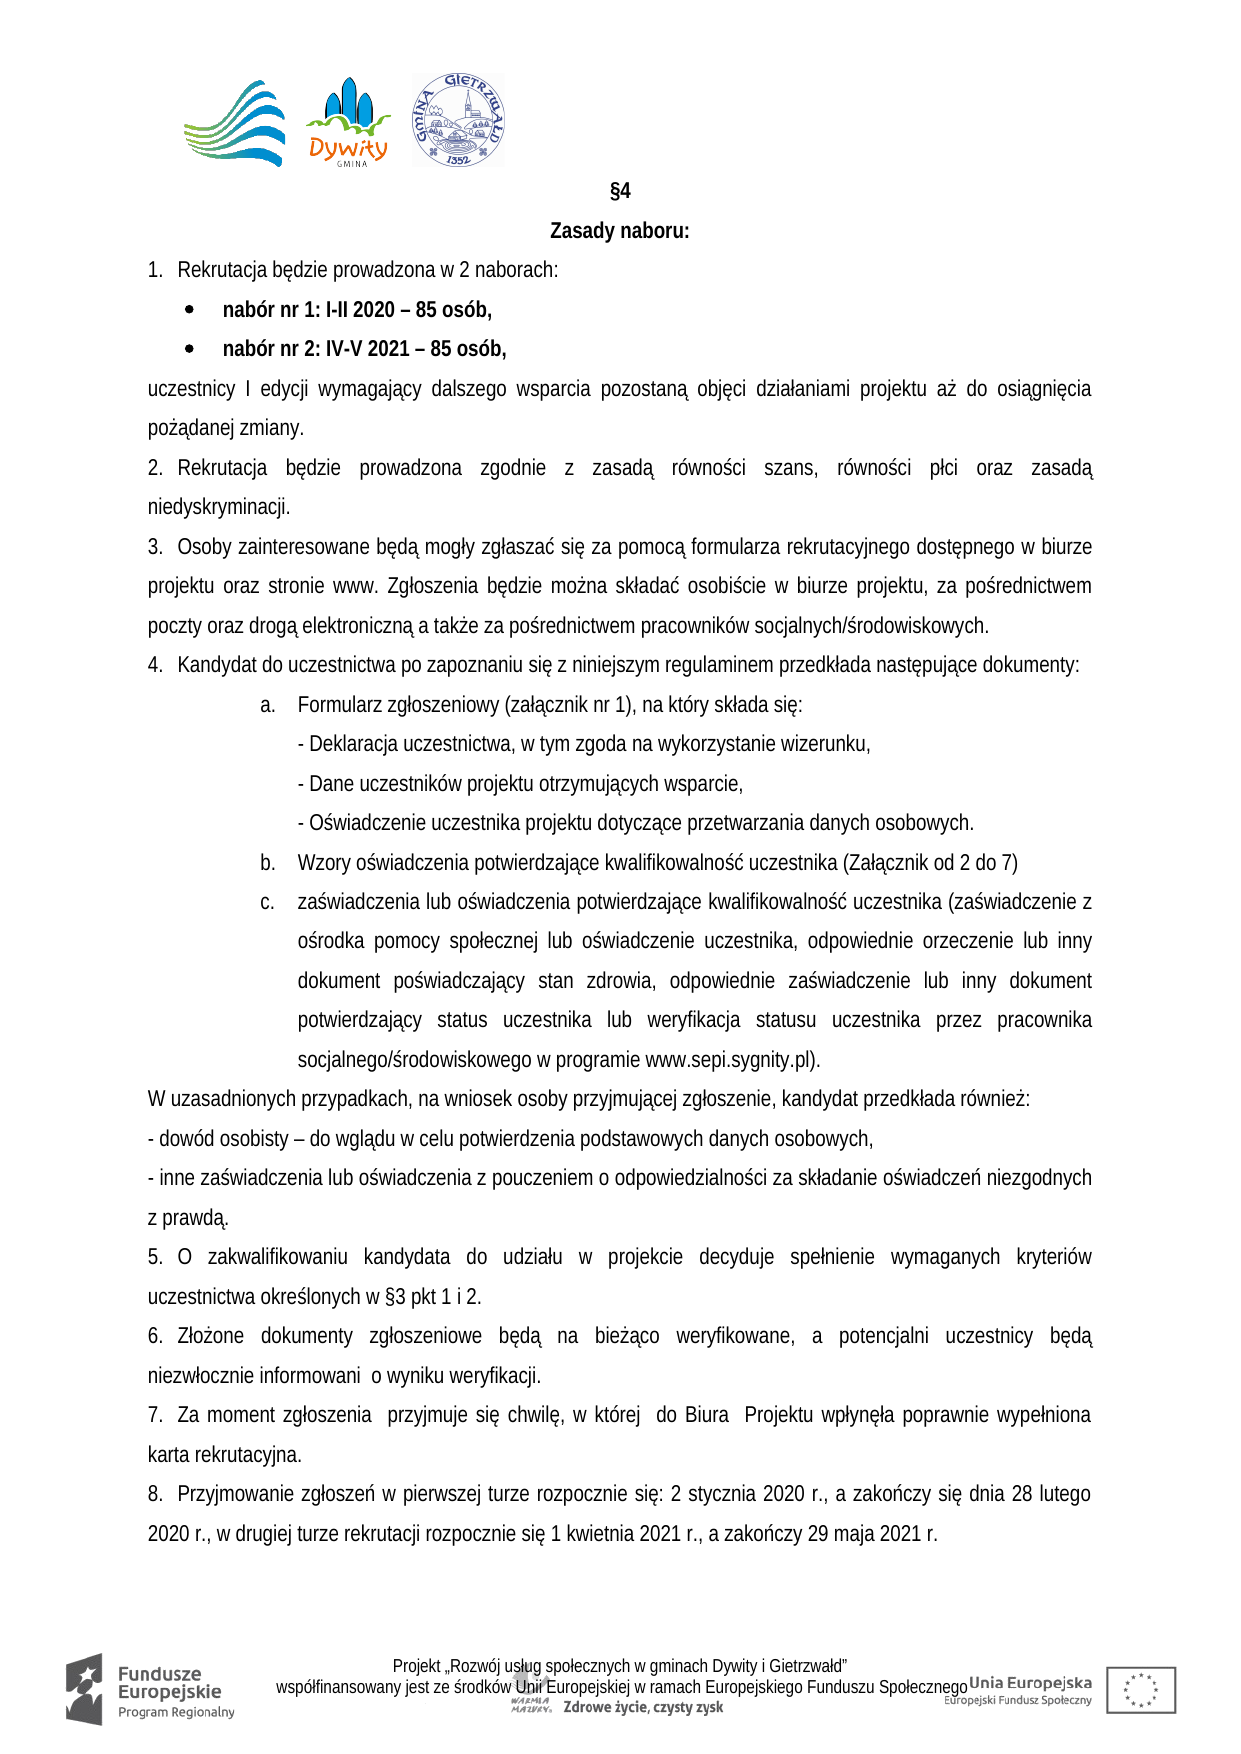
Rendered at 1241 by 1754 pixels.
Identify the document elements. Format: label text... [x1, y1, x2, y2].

list zaświadczenia lub oświadczenia potwierdzające kwalifikowalność uczestnika (zaświadczenie z ośrodka pomocy społecznej lub oświadczenie uczestnika, odpowiednie orzeczenie lub inny dokument poświadczający stan zdrowia, odpowiednie zaświadczenie lub inny dokument potwierdzający status uczestnika lub weryfikacja statusu uczestnika przez pracownika socjalnego/środowiskowego w programie www.sepi.sygnity.pl). [260, 888, 1093, 1072]
text W uzasadnionych przypadkach, na wniosek osoby przyjmującej zgłoszenie, kandydat przedkłada również: [148, 1085, 1093, 1112]
list Za moment zgłoszenia przyjmuje się chwilę, w której do Biura Projektu wpłynęła poprawnie wypełniona karta rekrutacyjna. [148, 1401, 1093, 1467]
list nabór nr 1: I-II 2020 – 85 osób, [185, 296, 1093, 322]
list Wzory oświadczenia potwierdzające kwalifikowalność uczestnika (Załącznik od 2 do 7) [260, 848, 1093, 875]
text - dowód osobisty – do wglądu w celu potwierdzenia podstawowych danych osobowych, [148, 1125, 1093, 1151]
list Przyjmowanie zgłoszeń w pierwszej turze rozpocznie się: 2 stycznia 2020 r., a zakończy się dnia 28 lutego 2020 r., w drugiej turze rekrutacji rozpocznie się 1 kwietnia 2021 r., a zakończy 29 maja 2021 r. [148, 1480, 1093, 1546]
list nabór nr 2: IV-V 2021 – 85 osób, [185, 335, 1093, 362]
picture [412, 73, 505, 167]
picture [306, 77, 392, 167]
picture [147, 80, 286, 167]
text - Oświadczenie uczestnika projektu dotyczące przetwarzania danych osobowych. [298, 809, 1093, 835]
list Osoby zainteresowane będą mogły zgłaszać się za pomocą formularza rekrutacyjnego dostępnego w biurze projektu oraz stronie www. Zgłoszenia będzie można składać osobiście w biurze projektu, za pośrednictwem poczty oraz drogą elektroniczną a także za pośrednictwem pracowników socjalnych/środowiskowych. [148, 533, 1093, 638]
list Rekrutacja będzie prowadzona zgodnie z zasadą równości szans, równości płci oraz zasadą niedyskryminacji. [148, 454, 1093, 519]
text - Deklaracja uczestnictwa, w tym zgoda na wykorzystanie wizerunku, [298, 730, 1093, 756]
text - Dane uczestników projektu otrzymujących wsparcie, [298, 769, 1093, 796]
list uczestnicy I edycji wymagający dalszego wsparcia pozostaną objęci działaniami projektu aż do osiągnięcia pożądanej zmiany. [148, 375, 1093, 441]
list Rekrutacja będzie prowadzona w 2 naborach: [148, 256, 1093, 283]
text - inne zaświadczenia lub oświadczenia z pouczeniem o odpowiedzialności za składanie oświadczeń niezgodnych z prawdą. [148, 1164, 1093, 1230]
text §4 [148, 177, 1093, 204]
list Formularz zgłoszeniowy (załącznik nr 1), na który składa się: [260, 691, 1093, 717]
list Kandydat do uczestnictwa po zapoznaniu się z niniejszym regulaminem przedkłada następujące dokumenty: [148, 651, 1093, 677]
list O zakwalifikowaniu kandydata do udziału w projekcie decyduje spełnienie wymaganych kryteriów uczestnictwa określonych w §3 pkt 1 i 2. [148, 1243, 1093, 1309]
picture [57, 1641, 1183, 1734]
text Zasady naboru: [148, 217, 1093, 243]
list Złożone dokumenty zgłoszeniowe będą na bieżąco weryfikowane, a potencjalni uczestnicy będą niezwłocznie informowani o wyniku weryfikacji. [148, 1322, 1093, 1388]
